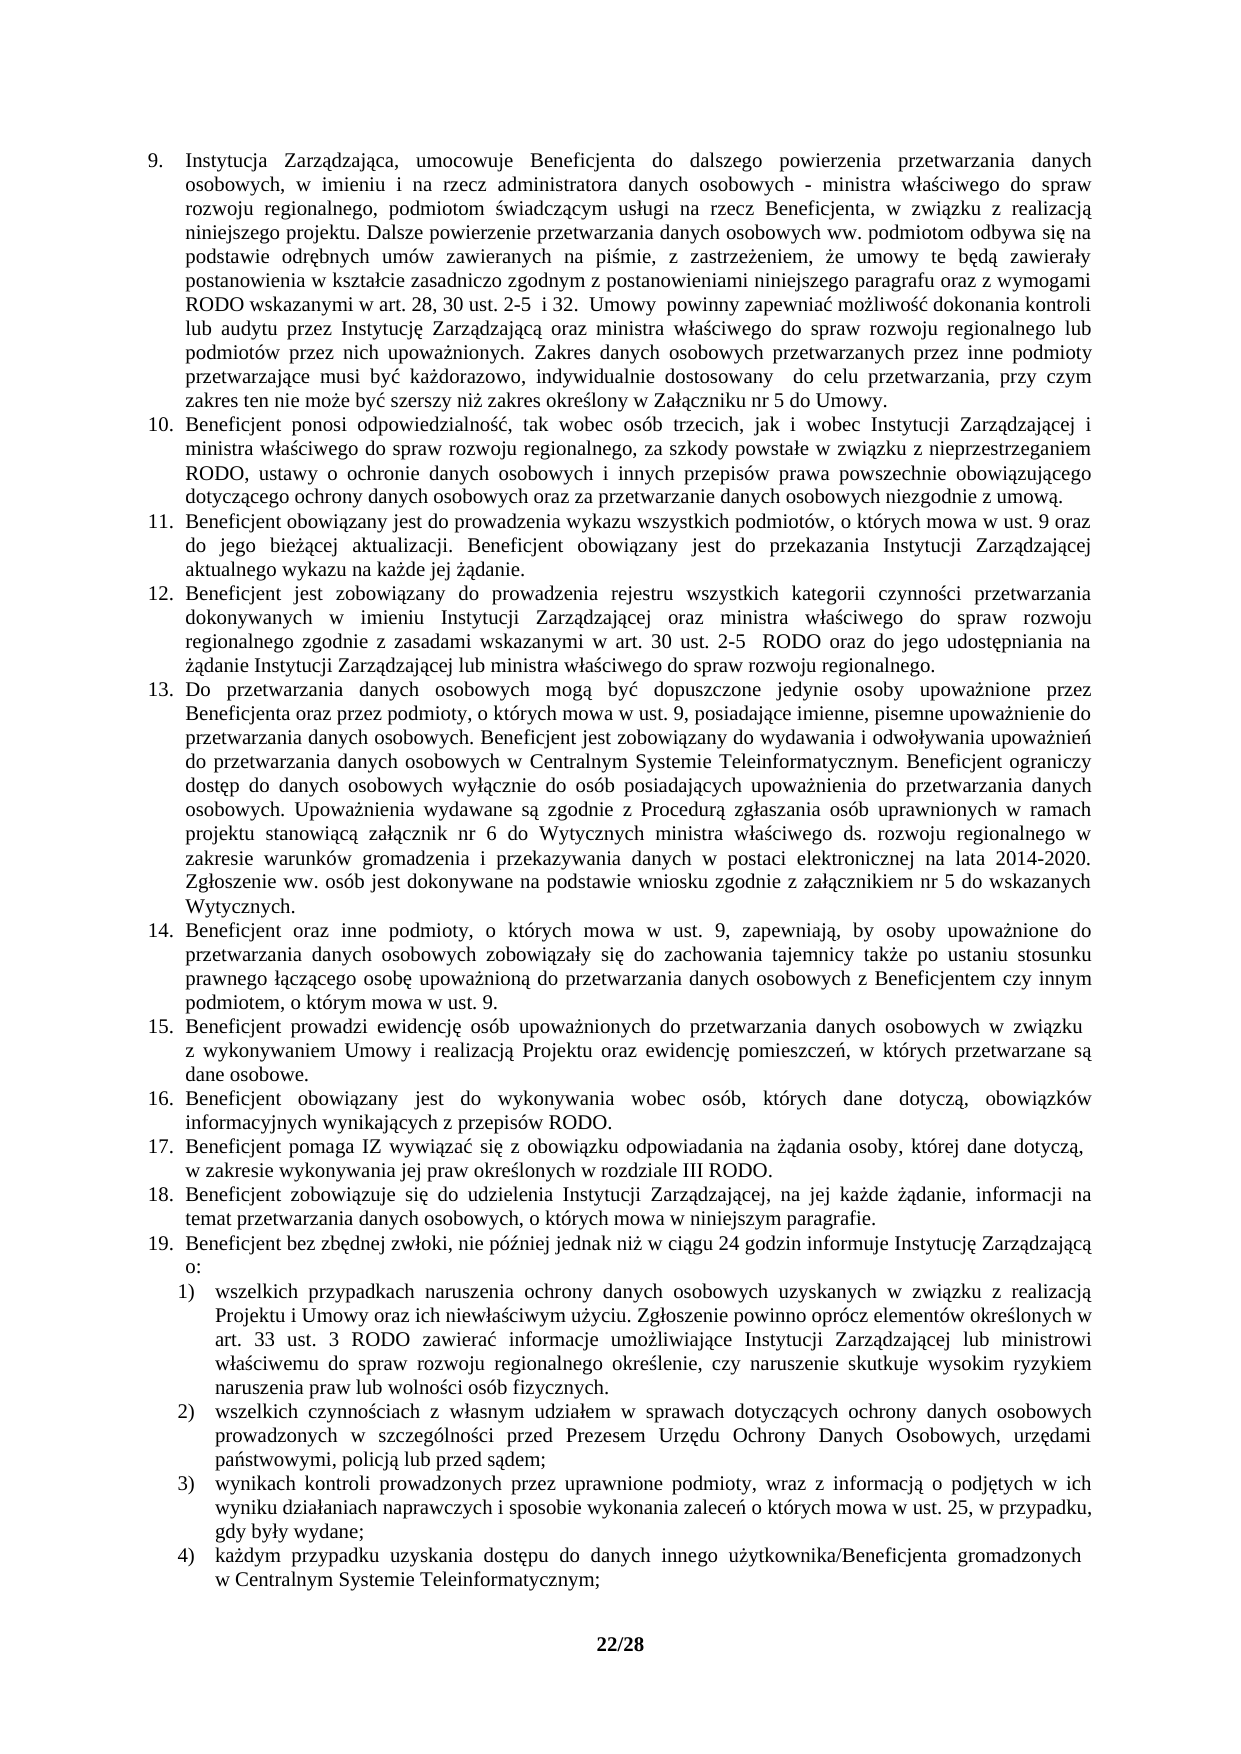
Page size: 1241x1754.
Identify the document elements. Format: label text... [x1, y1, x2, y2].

list Beneficjent bez zbędnej zwłoki, nie później jednak niż w ciągu 24 godzin informuje Instytucję Zarządzającą o: [148, 1230, 1093, 1278]
list Beneficjent pomaga IZ wywiązać się z obowiązku odpowiadania na żądania osoby, której dane dotyczą, w zakresie wykonywania jej praw określonych w rozdziale III RODO. [148, 1134, 1093, 1182]
list Instytucja Zarządzająca, umocowuje Beneficjenta do dalszego powierzenia przetwarzania danych osobowych, w imieniu i na rzecz administratora danych osobowych - ministra właściwego do spraw rozwoju regionalnego, podmiotom świadczącym usługi na rzecz Beneficjenta, w związku z realizacją niniejszego projektu. Dalsze powierzenie przetwarzania danych osobowych ww. podmiotom odbywa się na podstawie odrębnych umów zawieranych na piśmie, z zastrzeżeniem, że umowy te będą zawierały postanowienia w kształcie zasadniczo zgodnym z postanowieniami niniejszego paragrafu oraz z wymogami RODO wskazanymi w art. 28, 30 ust. 2-5 i 32. Umowy powinny zapewniać możliwość dokonania kontroli lub audytu przez Instytucję Zarządzającą oraz ministra właściwego do spraw rozwoju regionalnego lub podmiotów przez nich upoważnionych. Zakres danych osobowych przetwarzanych przez inne podmioty przetwarzające musi być każdorazowo, indywidualnie dostosowany do celu przetwarzania, przy czym zakres ten nie może być szerszy niż zakres określony w Załączniku nr 5 do Umowy. [148, 148, 1093, 412]
list każdym przypadku uzyskania dostępu do danych innego użytkownika/Beneficjenta gromadzonych w Centralnym Systemie Teleinformatycznym; [177, 1543, 1093, 1591]
list wynikach kontroli prowadzonych przez uprawnione podmioty, wraz z informacją o podjętych w ich wyniku działaniach naprawczych i sposobie wykonania zaleceń o których mowa w ust. 25, w przypadku, gdy były wydane; [177, 1471, 1093, 1543]
list Do przetwarzania danych osobowych mogą być dopuszczone jedynie osoby upoważnione przez Beneficjenta oraz przez podmioty, o których mowa w ust. 9, posiadające imienne, pisemne upoważnienie do przetwarzania danych osobowych. Beneficjent jest zobowiązany do wydawania i odwoływania upoważnień do przetwarzania danych osobowych w Centralnym Systemie Teleinformatycznym. Beneficjent ograniczy dostęp do danych osobowych wyłącznie do osób posiadających upoważnienia do przetwarzania danych osobowych. Upoważnienia wydawane są zgodnie z Procedurą zgłaszania osób uprawnionych w ramach projektu stanowiącą załącznik nr 6 do Wytycznych ministra właściwego ds. rozwoju regionalnego w zakresie warunków gromadzenia i przekazywania danych w postaci elektronicznej na lata 2014-2020. Zgłoszenie ww. osób jest dokonywane na podstawie wniosku zgodnie z załącznikiem nr 5 do wskazanych Wytycznych. [148, 677, 1093, 918]
list Beneficjent prowadzi ewidencję osób upoważnionych do przetwarzania danych osobowych w związku z wykonywaniem Umowy i realizacją Projektu oraz ewidencję pomieszczeń, w których przetwarzane są dane osobowe. [148, 1014, 1093, 1086]
list Beneficjent oraz inne podmioty, o których mowa w ust. 9, zapewniają, by osoby upoważnione do przetwarzania danych osobowych zobowiązały się do zachowania tajemnicy także po ustaniu stosunku prawnego łączącego osobę upoważnioną do przetwarzania danych osobowych z Beneficjentem czy innym podmiotem, o którym mowa w ust. 9. [148, 918, 1093, 1014]
list wszelkich czynnościach z własnym udziałem w sprawach dotyczących ochrony danych osobowych prowadzonych w szczególności przed Prezesem Urzędu Ochrony Danych Osobowych, urzędami państwowymi, policją lub przed sądem; [177, 1399, 1093, 1471]
list wszelkich przypadkach naruszenia ochrony danych osobowych uzyskanych w związku z realizacją Projektu i Umowy oraz ich niewłaściwym użyciu. Zgłoszenie powinno oprócz elementów określonych w art. 33 ust. 3 RODO zawierać informacje umożliwiające Instytucji Zarządzającej lub ministrowi właściwemu do spraw rozwoju regionalnego określenie, czy naruszenie skutkuje wysokim ryzykiem naruszenia praw lub wolności osób fizycznych. [177, 1278, 1093, 1399]
list Beneficjent jest zobowiązany do prowadzenia rejestru wszystkich kategorii czynności przetwarzania dokonywanych w imieniu Instytucji Zarządzającej oraz ministra właściwego do spraw rozwoju regionalnego zgodnie z zasadami wskazanymi w art. 30 ust. 2-5 RODO oraz do jego udostępniania na żądanie Instytucji Zarządzającej lub ministra właściwego do spraw rozwoju regionalnego. [148, 581, 1093, 677]
list Beneficjent zobowiązuje się do udzielenia Instytucji Zarządzającej, na jej każde żądanie, informacji na temat przetwarzania danych osobowych, o których mowa w niniejszym paragrafie. [148, 1182, 1093, 1230]
list Beneficjent obowiązany jest do wykonywania wobec osób, których dane dotyczą, obowiązków informacyjnych wynikających z przepisów RODO. [148, 1086, 1093, 1134]
list Beneficjent obowiązany jest do prowadzenia wykazu wszystkich podmiotów, o których mowa w ust. 9 oraz do jego bieżącej aktualizacji. Beneficjent obowiązany jest do przekazania Instytucji Zarządzającej aktualnego wykazu na każde jej żądanie. [148, 508, 1093, 581]
list Beneficjent ponosi odpowiedzialność, tak wobec osób trzecich, jak i wobec Instytucji Zarządzającej i ministra właściwego do spraw rozwoju regionalnego, za szkody powstałe w związku z nieprzestrzeganiem RODO, ustawy o ochronie danych osobowych i innych przepisów prawa powszechnie obowiązującego dotyczącego ochrony danych osobowych oraz za przetwarzanie danych osobowych niezgodnie z umową. [148, 412, 1093, 508]
